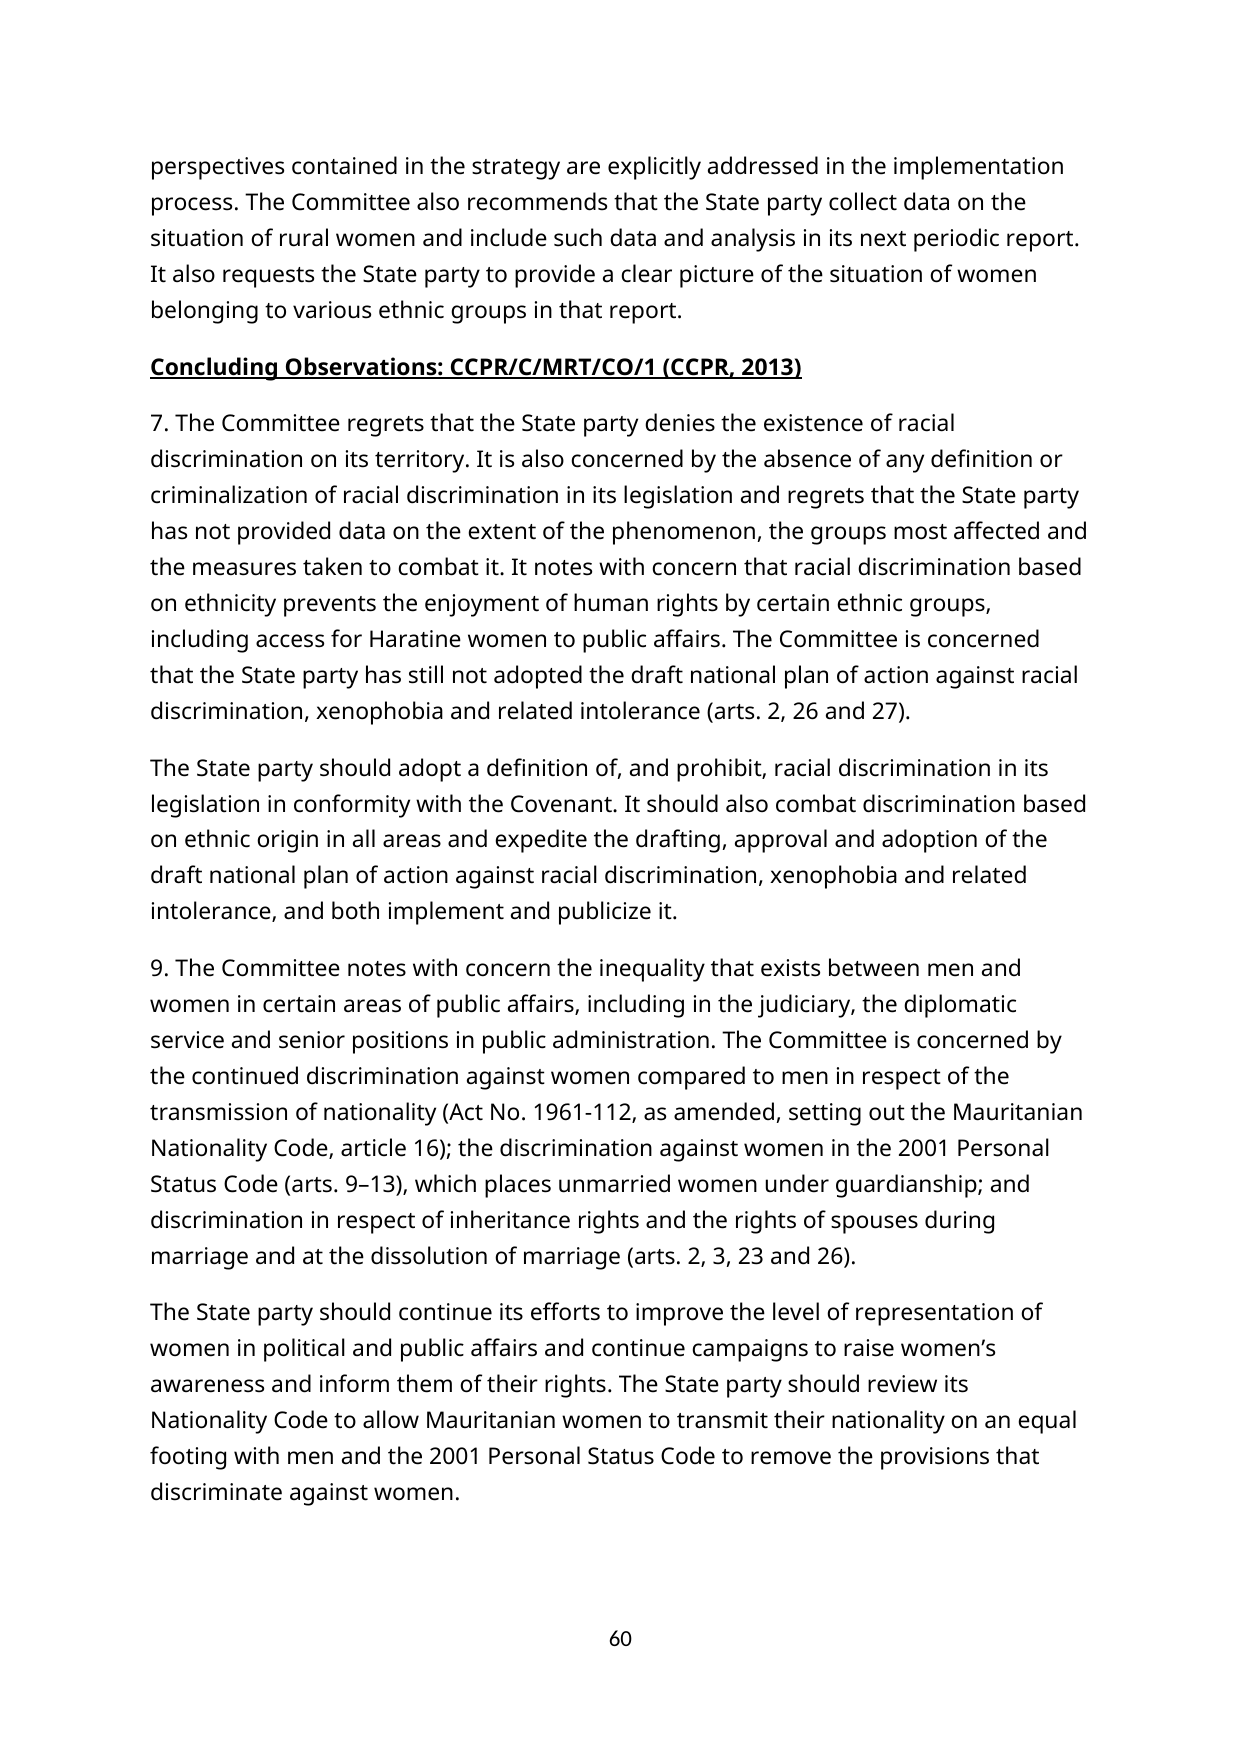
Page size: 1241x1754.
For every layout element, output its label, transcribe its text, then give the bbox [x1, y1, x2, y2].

text The State party should continue its efforts to improve the level of representation of women in political and public affairs and continue campaigns to raise women’s awareness and inform them of their rights. The State party should review its Nationality Code to allow Mauritanian women to transmit their nationality on an equal footing with men and the 2001 Personal Status Code to remove the provisions that discriminate against women. [150, 1296, 1090, 1507]
text Concluding Observations: CCPR/C/MRT/CO/1 (CCPR, 2013) [150, 351, 1090, 382]
text The State party should adopt a definition of, and prohibit, racial discrimination in its legislation in conformity with the Covenant. It should also combat discrimination based on ethnic origin in all areas and expedite the drafting, approval and adoption of the draft national plan of action against racial discrimination, xenophobia and related intolerance, and both implement and publicize it. [150, 752, 1090, 927]
text 9. The Committee notes with concern the inequality that exists between men and women in certain areas of public affairs, including in the judiciary, the diplomatic service and senior positions in public administration. The Committee is concerned by the continued discrimination against women compared to men in respect of the transmission of nationality (Act No. 1961-112, as amended, setting out the Mauritanian Nationality Code, article 16); the discrimination against women in the 2001 Personal Status Code (arts. 9–13), which places unmarried women under guardianship; and discrimination in respect of inheritance rights and the rights of spouses during marriage and at the dissolution of marriage (arts. 2, 3, 23 and 26). [150, 952, 1090, 1271]
text 7. The Committee regrets that the State party denies the existence of racial discrimination on its territory. It is also concerned by the absence of any definition or criminalization of racial discrimination in its legislation and regrets that the State party has not provided data on the extent of the phenomenon, the groups most affected and the measures taken to combat it. It notes with concern that racial discrimination based on ethnicity prevents the enjoyment of human rights by certain ethnic groups, including access for Haratine women to public affairs. The Committee is concerned that the State party has still not adopted the draft national plan of action against racial discrimination, xenophobia and related intolerance (arts. 2, 26 and 27). [150, 407, 1090, 726]
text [150, 150, 1090, 325]
